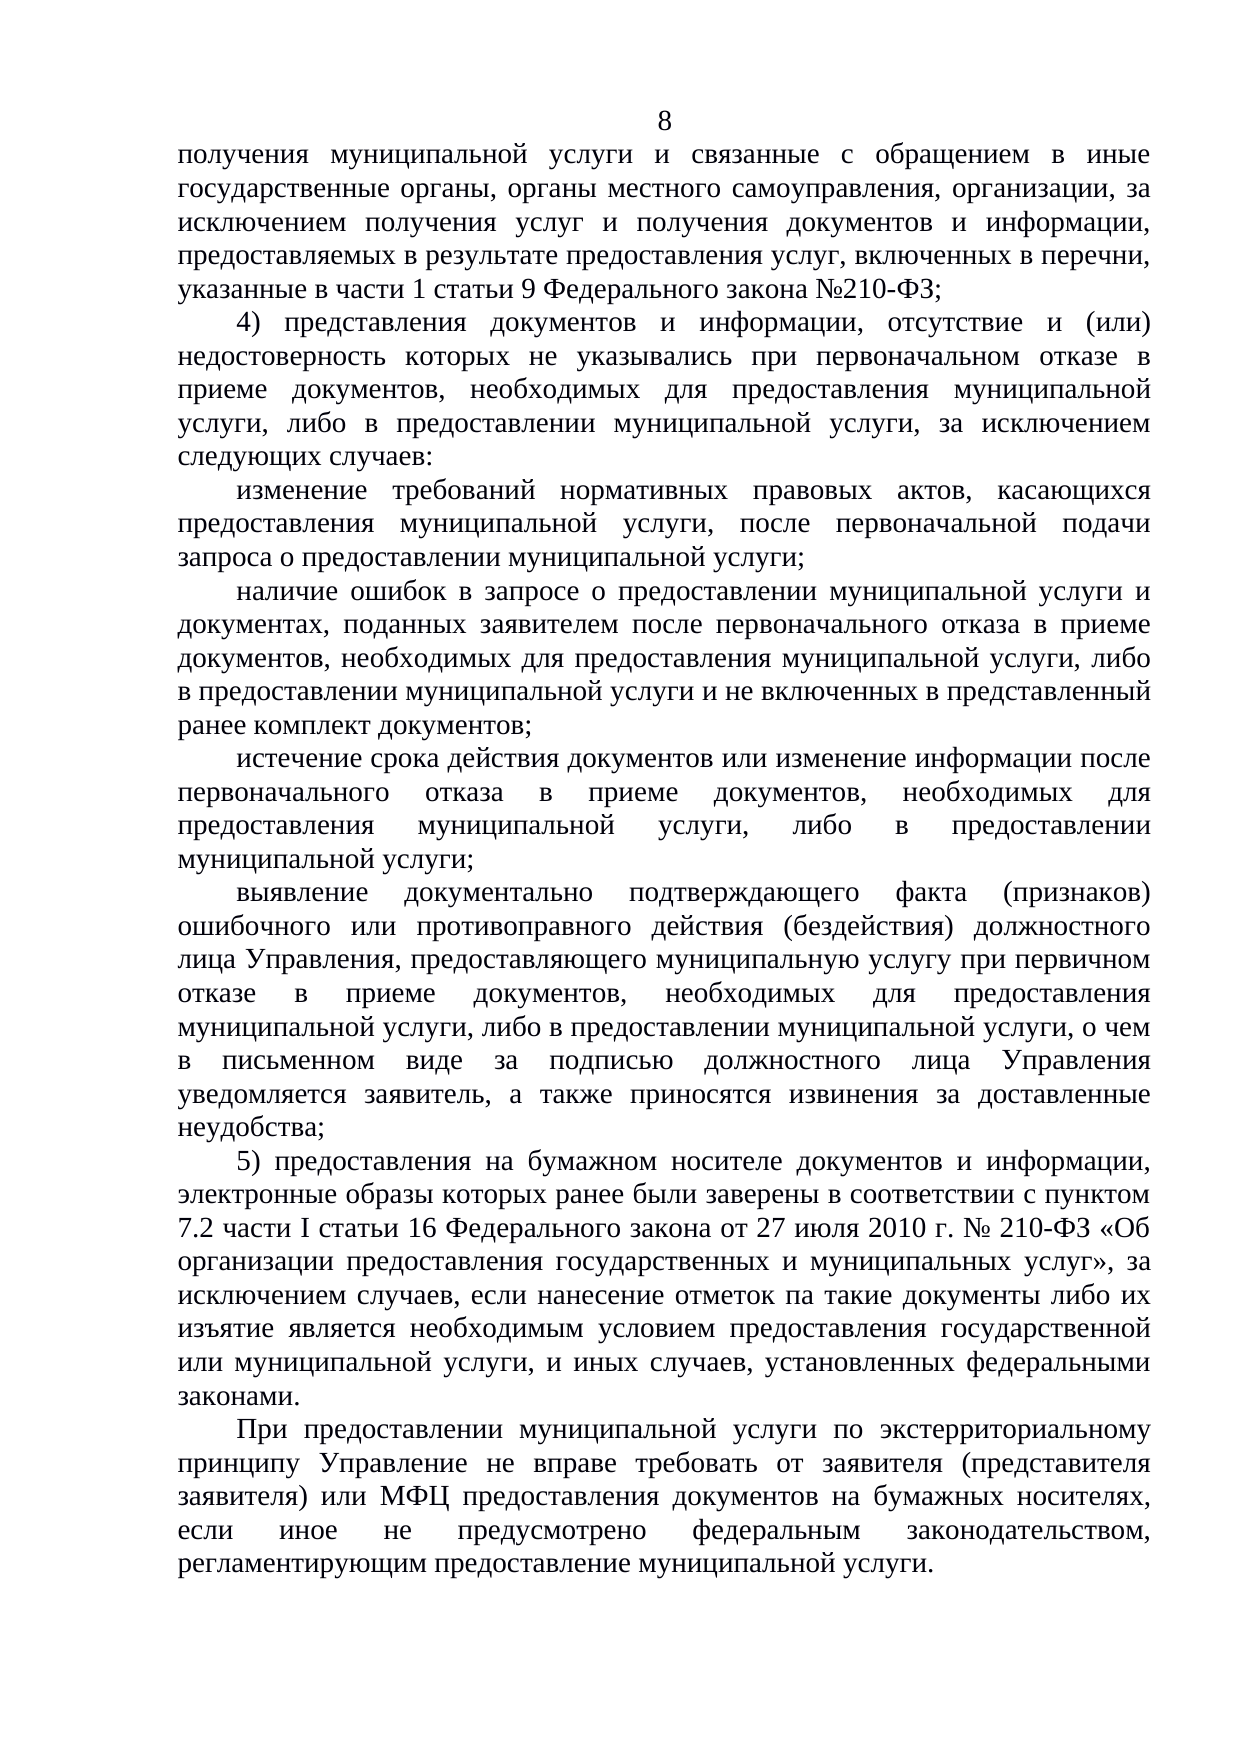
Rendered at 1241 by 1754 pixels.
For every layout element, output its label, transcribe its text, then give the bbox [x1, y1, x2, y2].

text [177, 137, 1152, 304]
text При предоставлении муниципальной услуги по экстерриториальному принципу Управление не вправе требовать от заявителя (представителя заявителя) или МФЦ предоставления документов на бумажных носителях, если иное не предусмотрено федеральным законодательством, регламентирующим предоставление муниципальной услуги. [177, 1411, 1152, 1579]
text выявление документально подтверждающего факта (признаков) ошибочного или противоправного действия (бездействия) должностного лица Управления, предоставляющего муниципальную услугу при первичном отказе в приеме документов, необходимых для предоставления муниципальной услуги, либо в предоставлении муниципальной услуги, о чем в письменном виде за подписью должностного лица Управления уведомляется заявитель, а также приносятся извинения за доставленные неудобства; [177, 874, 1152, 1143]
text 5) предоставления на бумажном носителе документов и информации, электронные образы которых ранее были заверены в соответствии с пунктом 7.2 части I статьи 16 Федерального закона от 27 июля 2010 г. № 210-ФЗ «Об организации предоставления государственных и муниципальных услуг», за исключением случаев, если нанесение отметок па такие документы либо их изъятие является необходимым условием предоставления государственной или муниципальной услуги, и иных случаев, установленных федеральными законами. [177, 1143, 1152, 1411]
text изменение требований нормативных правовых актов, касающихся предоставления муниципальной услуги, после первоначальной подачи запроса о предоставлении муниципальной услуги; [177, 472, 1152, 573]
text истечение срока действия документов или изменение информации после первоначального отказа в приеме документов, необходимых для предоставления муниципальной услуги, либо в предоставлении муниципальной услуги; [177, 740, 1152, 874]
text 4) представления документов и информации, отсутствие и (или) недостоверность которых не указывались при первоначальном отказе в приеме документов, необходимых для предоставления муниципальной услуги, либо в предоставлении муниципальной услуги, за исключением следующих случаев: [177, 304, 1152, 472]
text наличие ошибок в запросе о предоставлении муниципальной услуги и документах, поданных заявителем после первоначального отказа в приеме документов, необходимых для предоставления муниципальной услуги, либо в предоставлении муниципальной услуги и не включенных в представленный ранее комплект документов; [177, 573, 1152, 740]
